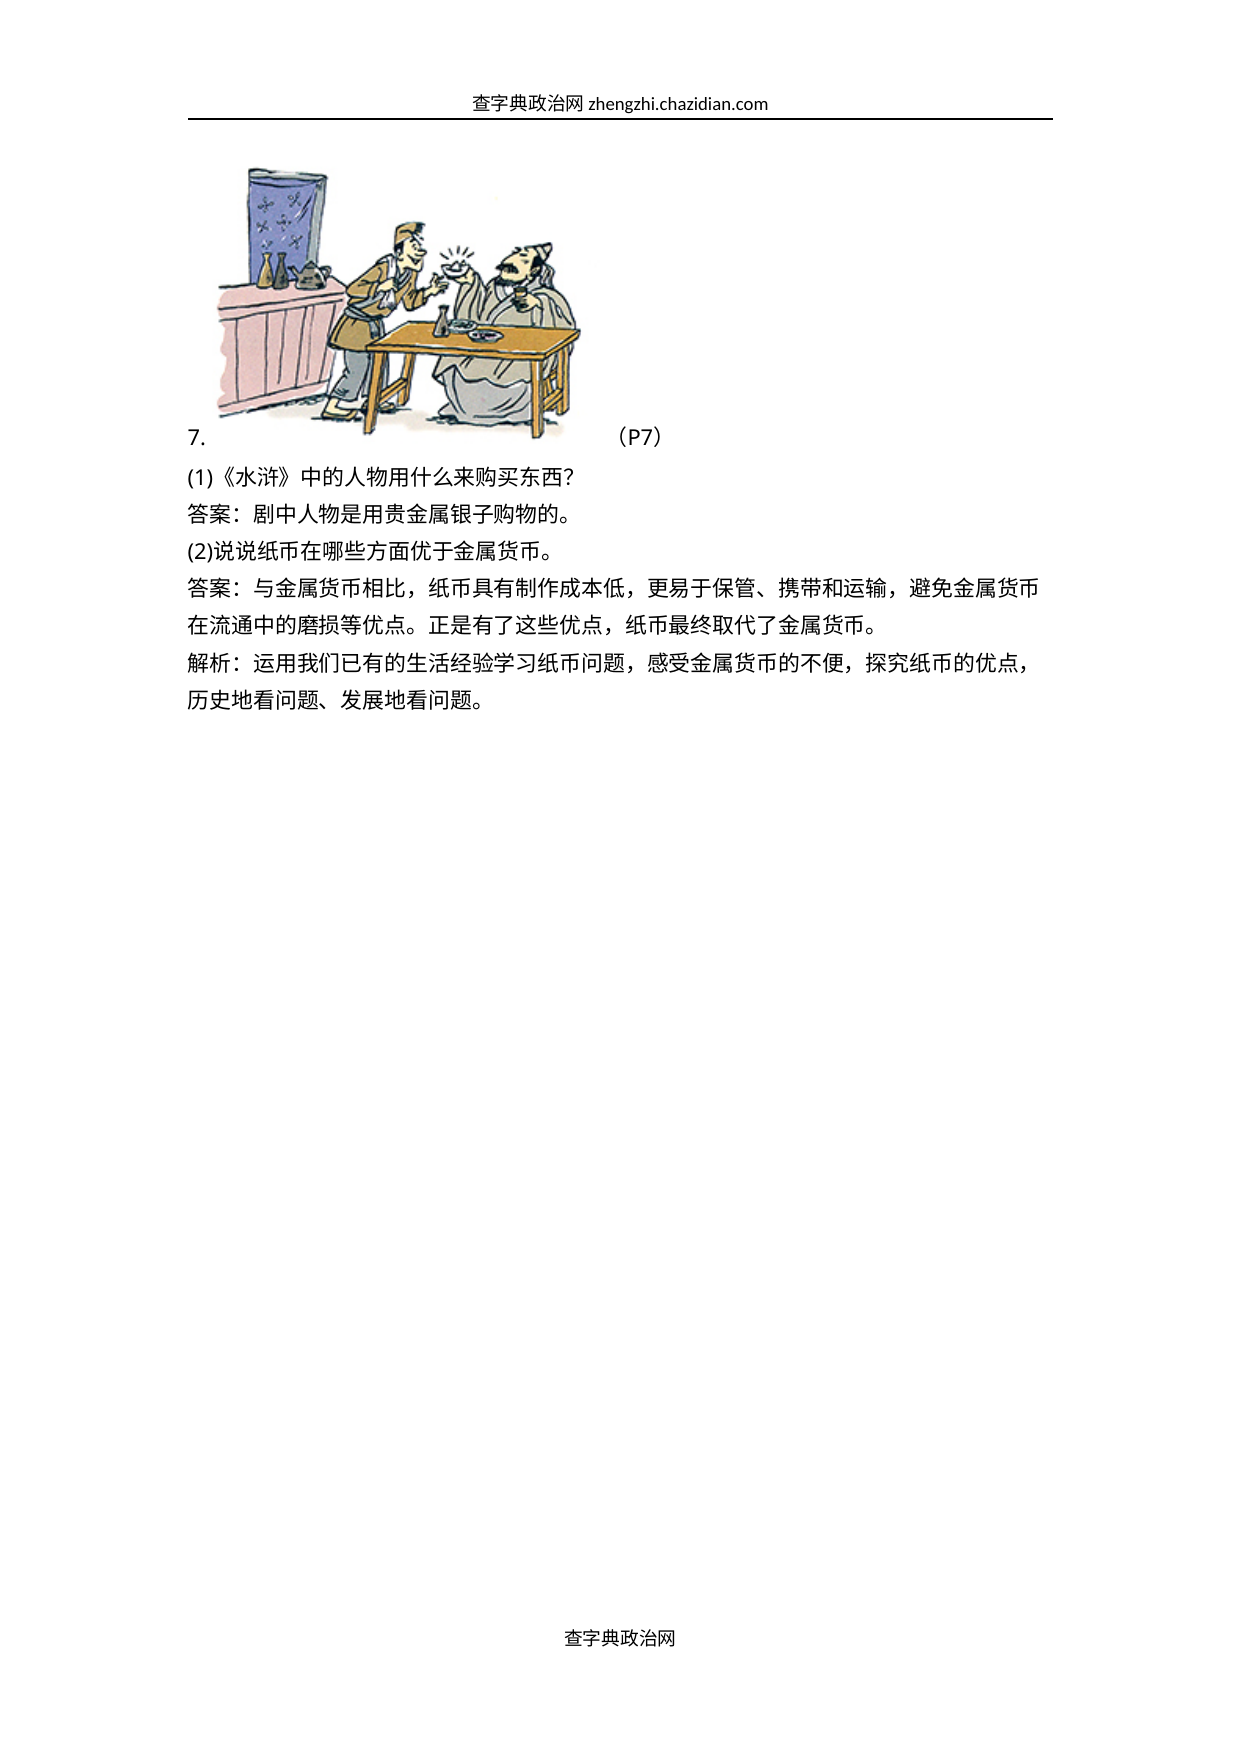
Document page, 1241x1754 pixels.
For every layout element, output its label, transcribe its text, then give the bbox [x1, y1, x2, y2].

text 答案：与金属货币相比，纸币具有制作成本低，更易于保管、携带和运输，避免金属货币在流通中的磨损等优点。正是有了这些优点，纸币最终取代了金属货币。 [187, 571, 1053, 641]
text 答案：剧中人物是用贵金属银子购物的。 [187, 496, 1053, 529]
text (2)说说纸币在哪些方面优于金属货币。 [187, 533, 1053, 566]
text (1)《水浒》中的人物用什么来购买东西？ [187, 459, 1053, 492]
text 解析：运用我们已有的生活经验学习纸币问题，感受金属货币的不便，探究纸币的优点，历史地看问题、发展地看问题。 [187, 645, 1053, 715]
picture [211, 161, 606, 445]
